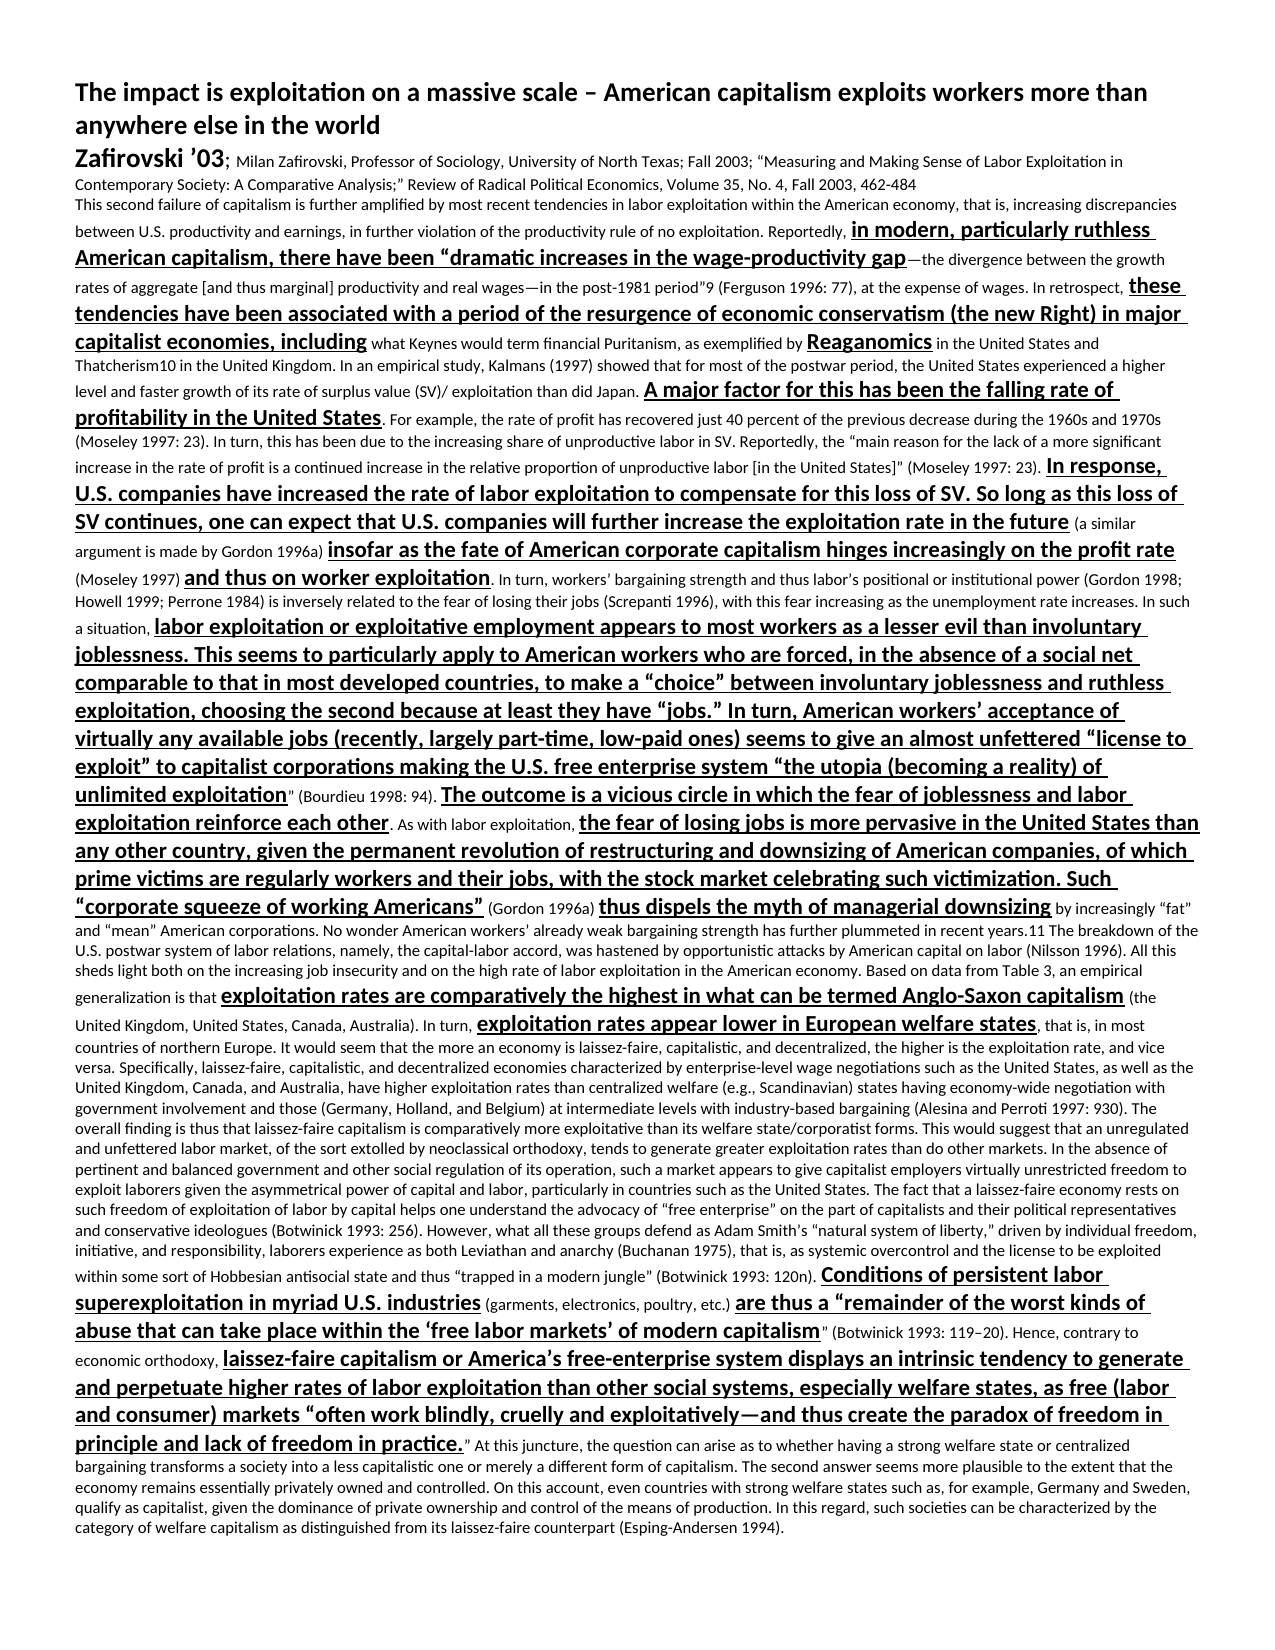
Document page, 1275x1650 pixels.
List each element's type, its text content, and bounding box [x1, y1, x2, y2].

text This second failure of capitalism is further amplified by most recent tendencies in labor exploitation within the American economy, that is, increasing discrepancies between U.S. productivity and earnings, in further violation of the productivity rule of no exploitation. Reportedly, in modern, particularly ruthless American capitalism, there have been “dramatic increases in the wage-productivity gap—the divergence between the growth rates of aggregate [and thus marginal] productivity and real wages—in the post-1981 period”9 (Ferguson 1996: 77), at the expense of wages. In retrospect, these tendencies have been associated with a period of the resurgence of economic conservatism (the new Right) in major capitalist economies, including what Keynes would term financial Puritanism, as exemplified by Reaganomics in the United States and Thatcherism10 in the United Kingdom. In an empirical study, Kalmans (1997) showed that for most of the postwar period, the United States experienced a higher level and faster growth of its rate of surplus value (SV)/ exploitation than did Japan. A major factor for this has been the falling rate of profitability in the United States. For example, the rate of profit has recovered just 40 percent of the previous decrease during the 1960s and 1970s (Moseley 1997: 23). In turn, this has been due to the increasing share of unproductive labor in SV. Reportedly, the “main reason for the lack of a more significant increase in the rate of profit is a continued increase in the relative proportion of unproductive labor [in the United States]” (Moseley 1997: 23). In response, U.S. companies have increased the rate of labor exploitation to compensate for this loss of SV. So long as this loss of SV continues, one can expect that U.S. companies will further increase the exploitation rate in the future (a similar argument is made by Gordon 1996a) insofar as the fate of American corporate capitalism hinges increasingly on the profit rate (Moseley 1997) and thus on worker exploitation. In turn, workers’ bargaining strength and thus labor’s positional or institutional power (Gordon 1998; Howell 1999; Perrone 1984) is inversely related to the fear of losing their jobs (Screpanti 1996), with this fear increasing as the unemployment rate increases. In such a situation, labor exploitation or exploitative employment appears to most workers as a lesser evil than involuntary joblessness. This seems to particularly apply to American workers who are forced, in the absence of a social net comparable to that in most developed countries, to make a “choice” between involuntary joblessness and ruthless exploitation, choosing the second because at least they have “jobs.” In turn, American workers’ acceptance of virtually any available jobs (recently, largely part-time, low-paid ones) seems to give an almost unfettered “license to exploit” to capitalist corporations making the U.S. free enterprise system “the utopia (becoming a reality) of unlimited exploitation” (Bourdieu 1998: 94). The outcome is a vicious circle in which the fear of joblessness and labor exploitation reinforce each other. As with labor exploitation, the fear of losing jobs is more pervasive in the United States than any other country, given the permanent revolution of restructuring and downsizing of American companies, of which prime victims are regularly workers and their jobs, with the stock market celebrating such victimization. Such “corporate squeeze of working Americans” (Gordon 1996a) thus dispels the myth of managerial downsizing by increasingly “fat” and “mean” American corporations. No wonder American workers’ already weak bargaining strength has further plummeted in recent years.11 The breakdown of the U.S. postwar system of labor relations, namely, the capital-labor accord, was hastened by opportunistic attacks by American capital on labor (Nilsson 1996). All this sheds light both on the increasing job insecurity and on the high rate of labor exploitation in the American economy. Based on data from Table 3, an empirical generalization is that exploitation rates are comparatively the highest in what can be termed Anglo-Saxon capitalism (the United Kingdom, United States, Canada, Australia). In turn, exploitation rates appear lower in European welfare states, that is, in most countries of northern Europe. It would seem that the more an economy is laissez-faire, capitalistic, and decentralized, the higher is the exploitation rate, and vice versa. Specifically, laissez-faire, capitalistic, and decentralized economies characterized by enterprise-level wage negotiations such as the United States, as well as the United Kingdom, Canada, and Australia, have higher exploitation rates than centralized welfare (e.g., Scandinavian) states having economy-wide negotiation with government involvement and those (Germany, Holland, and Belgium) at intermediate levels with industry-based bargaining (Alesina and Perroti 1997: 930). The overall finding is thus that laissez-faire capitalism is comparatively more exploitative than its welfare state/corporatist forms. This would suggest that an unregulated and unfettered labor market, of the sort extolled by neoclassical orthodoxy, tends to generate greater exploitation rates than do other markets. In the absence of pertinent and balanced government and other social regulation of its operation, such a market appears to give capitalist employers virtually unrestricted freedom to exploit laborers given the asymmetrical power of capital and labor, particularly in countries such as the United States. The fact that a laissez-faire economy rests on such freedom of exploitation of labor by capital helps one understand the advocacy of “free enterprise” on the part of capitalists and their political representatives and conservative ideologues (Botwinick 1993: 256). However, what all these groups defend as Adam Smith’s “natural system of liberty,” driven by individual freedom, initiative, and responsibility, laborers experience as both Leviathan and anarchy (Buchanan 1975), that is, as systemic overcontrol and the license to be exploited within some sort of Hobbesian antisocial state and thus “trapped in a modern jungle” (Botwinick 1993: 120n). Conditions of persistent labor superexploitation in myriad U.S. industries (garments, electronics, poultry, etc.) are thus a “remainder of the worst kinds of abuse that can take place within the ‘free labor markets’ of modern capitalism” (Botwinick 1993: 119–20). Hence, contrary to economic orthodoxy, laissez-faire capitalism or America’s free-enterprise system displays an intrinsic tendency to generate and perpetuate higher rates of labor exploitation than other social systems, especially welfare states, as free (labor and consumer) markets “often work blindly, cruelly and exploitatively—and thus create the paradox of freedom in principle and lack of freedom in practice.” At this juncture, the question can arise as to whether having a strong welfare state or centralized bargaining transforms a society into a less capitalistic one or merely a different form of capitalism. The second answer seems more plausible to the extent that the economy remains essentially privately owned and controlled. On this account, even countries with strong welfare states such as, for example, Germany and Sweden, qualify as capitalist, given the dominance of private ownership and control of the means of production. In this regard, such societies can be characterized by the category of welfare capitalism as distinguished from its laissez-faire counterpart (Esping-Andersen 1994). [75, 194, 1200, 1538]
subtitle The impact is exploitation on a massive scale – American capitalism exploits workers more than anywhere else in the world [75, 75, 1200, 141]
text Zafirovski ’03; Milan Zafirovski, Professor of Sociology, University of North Texas; Fall 2003; “Measuring and Making Sense of Labor Exploitation in Contemporary Society: A Comparative Analysis;” Review of Radical Political Economics, Volume 35, No. 4, Fall 2003, 462-484 [75, 141, 1200, 194]
